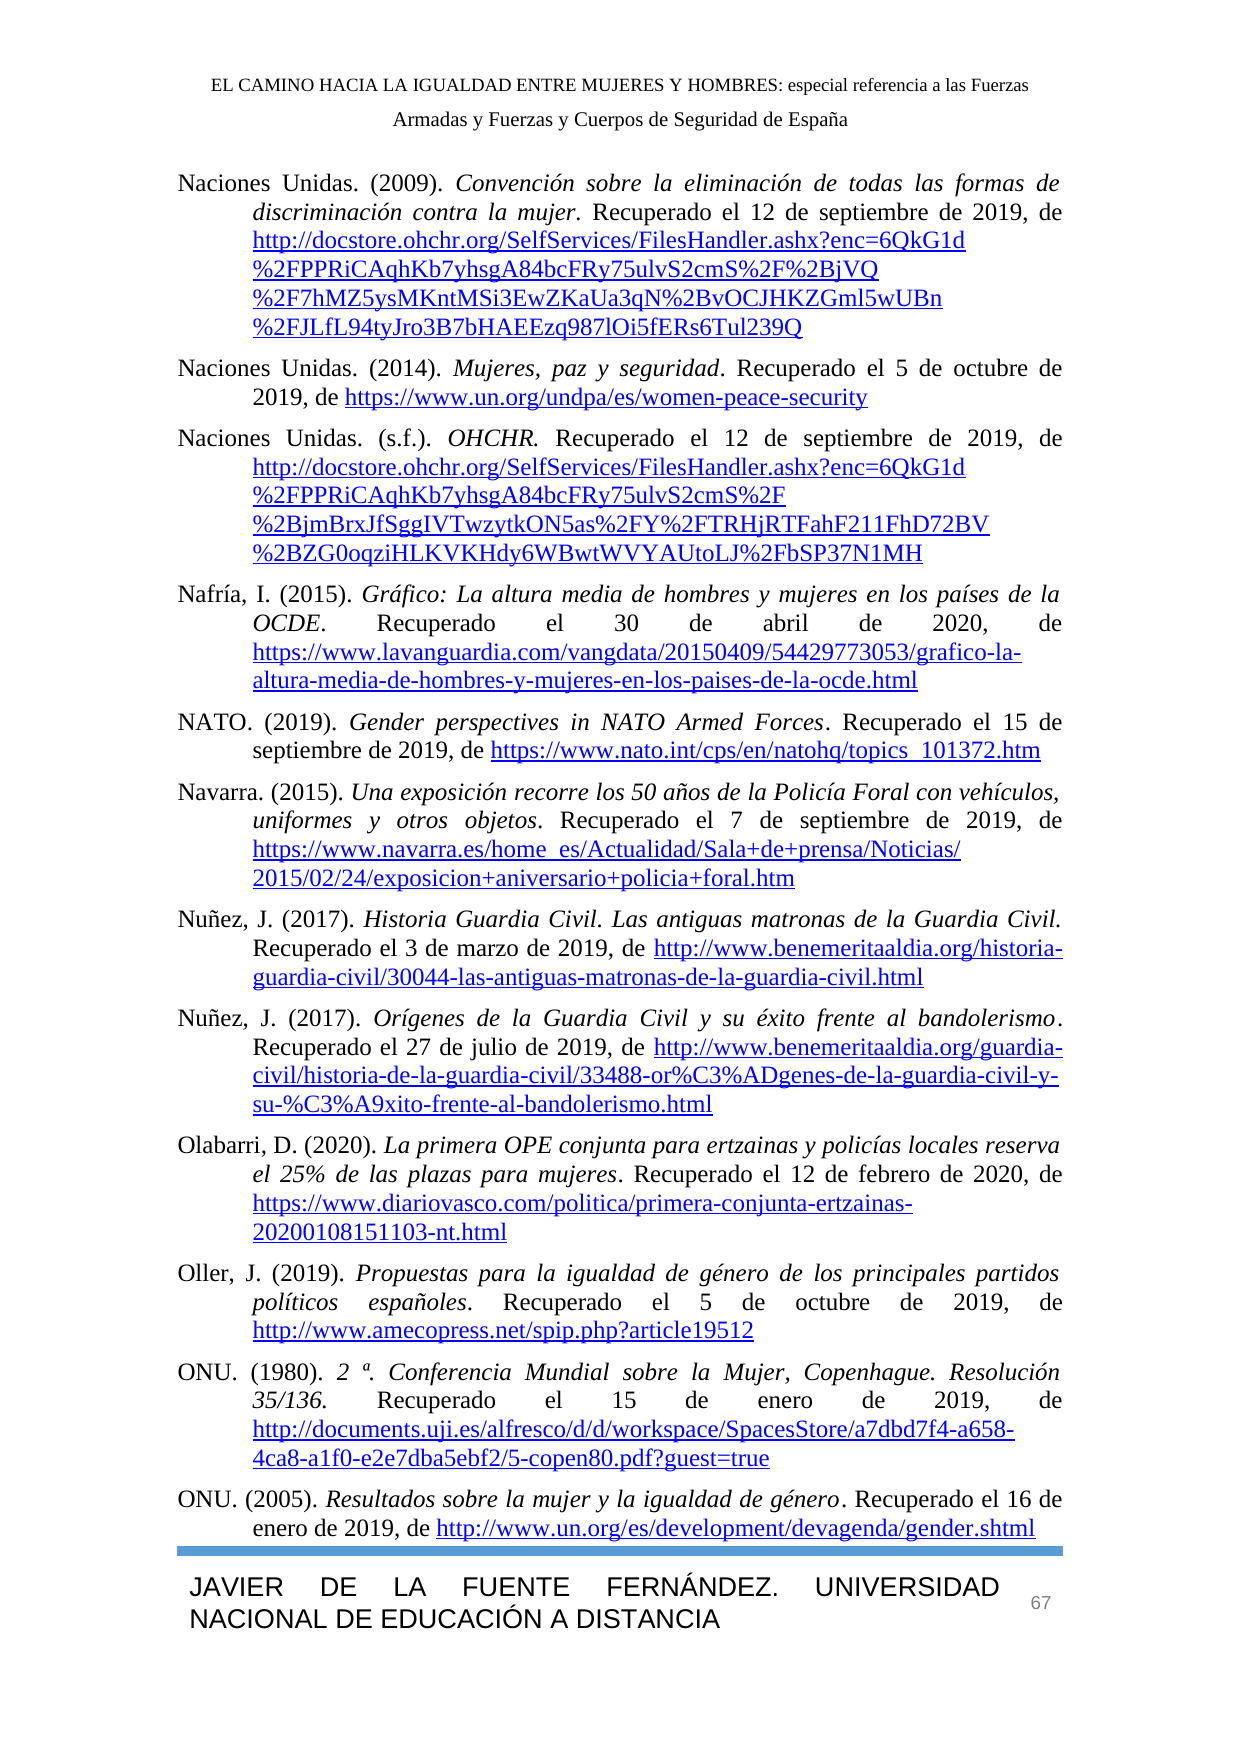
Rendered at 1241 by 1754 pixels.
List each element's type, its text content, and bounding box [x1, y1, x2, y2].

text Naciones Unidas. (2009). Convención sobre la eliminación de todas las formas de discriminación contra la mujer. Recuperado el 12 de septiembre de 2019, de http://docstore.ohchr.org/SelfServices/FilesHandler.ashx?enc=6QkG1d%2FPPRiCAqhKb7yhsgA84bcFRy75ulvS2cmS%2F%2BjVQ%2F7hMZ5ysMKntMSi3EwZKaUa3qN%2BvOCJHKZGml5wUBn%2FJLfL94tyJro3B7bHAEEzq987lOi5fERs6Tul239Q [177, 168, 1063, 340]
text ONU. (1980). 2 ª. Conferencia Mundial sobre la Mujer, Copenhague. Resolución 35/136. Recuperado el 15 de enero de 2019, de http://documents.uji.es/alfresco/d/d/workspace/SpacesStore/a7dbd7f4-a658-4ca8-a1f0-e2e7dba5ebf2/5-copen80.pdf?guest=true [177, 1357, 1063, 1472]
text Navarra. (2015). Una exposición recorre los 50 años de la Policía Foral con vehículos, uniformes y otros objetos. Recuperado el 7 de septiembre de 2019, de https://www.navarra.es/home_es/Actualidad/Sala+de+prensa/Noticias/2015/02/24/exposicion+aniversario+policia+foral.htm [177, 777, 1063, 892]
text Olabarri, D. (2020). La primera OPE conjunta para ertzainas y policías locales reserva el 25% de las plazas para mujeres. Recuperado el 12 de febrero de 2020, de https://www.diariovasco.com/politica/primera-conjunta-ertzainas-20200108151103-nt.html [177, 1130, 1063, 1245]
text Nafría, I. (2015). Gráfico: La altura media de hombres y mujeres en los países de la OCDE. Recuperado el 30 de abril de 2020, de https://www.lavanguardia.com/vangdata/20150409/54429773053/grafico-la-altura-media-de-hombres-y-mujeres-en-los-paises-de-la-ocde.html [177, 579, 1063, 694]
text Naciones Unidas. (s.f.). OHCHR. Recuperado el 12 de septiembre de 2019, de http://docstore.ohchr.org/SelfServices/FilesHandler.ashx?enc=6QkG1d%2FPPRiCAqhKb7yhsgA84bcFRy75ulvS2cmS%2F%2BjmBrxJfSggIVTwzytkON5as%2FY%2FTRHjRTFahF211FhD72BV%2BZG0oqziHLKVKHdy6WBwtWVYAUtoLJ%2FbSP37N1MH [177, 423, 1063, 567]
text NATO. (2019). Gender perspectives in NATO Armed Forces. Recuperado el 15 de septiembre de 2019, de https://www.nato.int/cps/en/natohq/topics_101372.htm [177, 707, 1063, 764]
text Nuñez, J. (2017). Orígenes de la Guardia Civil y su éxito frente al bandolerismo. Recuperado el 27 de julio de 2019, de http://www.benemeritaaldia.org/guardia-civil/historia-de-la-guardia-civil/33488-or%C3%ADgenes-de-la-guardia-civil-y-su-%C3%A9xito-frente-al-bandolerismo.html [177, 1003, 1063, 1118]
text Naciones Unidas. (2014). Mujeres, paz y seguridad. Recuperado el 5 de octubre de 2019, de https://www.un.org/undpa/es/women-peace-security [177, 353, 1063, 410]
text ONU. (2005). Resultados sobre la mujer y la igualdad de género. Recuperado el 16 de enero de 2019, de http://www.un.org/es/development/devagenda/gender.shtml [177, 1484, 1063, 1542]
text Nuñez, J. (2017). Historia Guardia Civil. Las antiguas matronas de la Guardia Civil. Recuperado el 3 de marzo de 2019, de http://www.benemeritaaldia.org/historia-guardia-civil/30044-las-antiguas-matronas-de-la-guardia-civil.html [177, 904, 1063, 990]
text Oller, J. (2019). Propuestas para la igualdad de género de los principales partidos políticos españoles. Recuperado el 5 de octubre de 2019, de http://www.amecopress.net/spip.php?article19512 [177, 1258, 1063, 1344]
